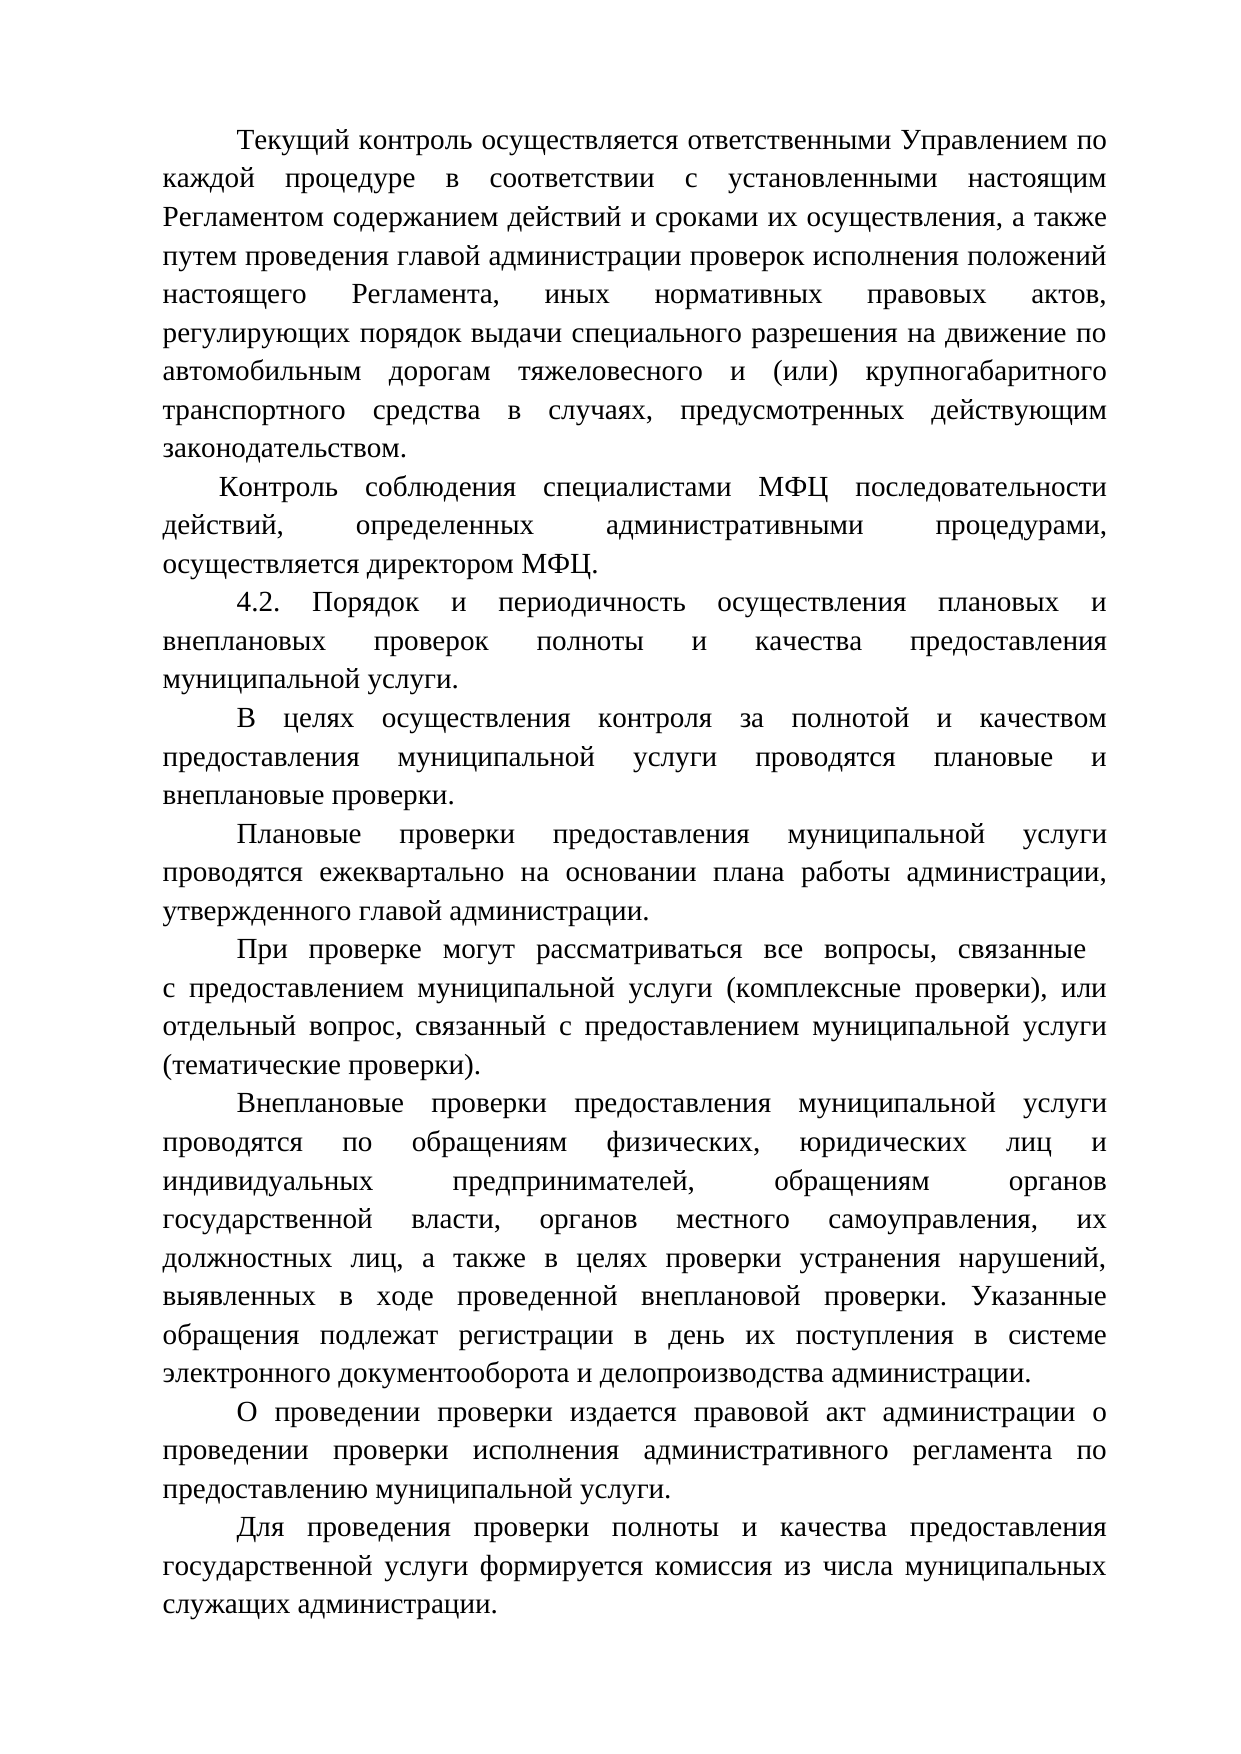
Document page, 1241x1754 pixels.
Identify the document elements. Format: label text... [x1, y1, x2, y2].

text 4.2. Порядок и периодичность осуществления плановых и внеплановых проверок полноты и качества предоставления муниципальной услуги. [162, 584, 1107, 695]
text Внеплановые проверки предоставления муниципальной услуги проводятся по обращениям физических, юридических лиц и индивидуальных предпринимателей, обращениям органов государственной власти, органов местного самоуправления, их должностных лиц, а также в целях проверки устранения нарушений, выявленных в ходе проведенной внеплановой проверки. Указанные обращения подлежат регистрации в день их поступления в системе электронного документооборота и делопроизводства администрации. [162, 1086, 1107, 1389]
text Для проведения проверки полноты и качества предоставления государственной услуги формируется комиссия из числа муниципальных служащих администрации. [162, 1509, 1107, 1620]
text О проведении проверки издается правовой акт администрации о проведении проверки исполнения административного регламента по предоставлению муниципальной услуги. [162, 1394, 1107, 1504]
text Контроль соблюдения специалистами МФЦ последовательности действий, определенных административными процедурами, осуществляется директором МФЦ. [162, 469, 1107, 579]
text Плановые проверки предоставления муниципальной услуги проводятся ежеквартально на основании плана работы администрации, утвержденного главой администрации. [162, 816, 1107, 926]
text При проверке могут рассматриваться все вопросы, связанные с предоставлением муниципальной услуги (комплексные проверки), или отдельный вопрос, связанный с предоставлением муниципальной услуги (тематические проверки). [162, 931, 1107, 1081]
text В целях осуществления контроля за полнотой и качеством предоставления муниципальной услуги проводятся плановые и внеплановые проверки. [162, 700, 1107, 811]
text Текущий контроль осуществляется ответственными Управлением по каждой процедуре в соответствии с установленными настоящим Регламентом содержанием действий и сроками их осуществления, а также путем проведения главой администрации проверок исполнения положений настоящего Регламента, иных нормативных правовых актов, регулирующих порядок выдачи специального разрешения на движение по автомобильным дорогам тяжеловесного и (или) крупногабаритного транспортного средства в случаях, предусмотренных действующим законодательством. [162, 122, 1107, 464]
